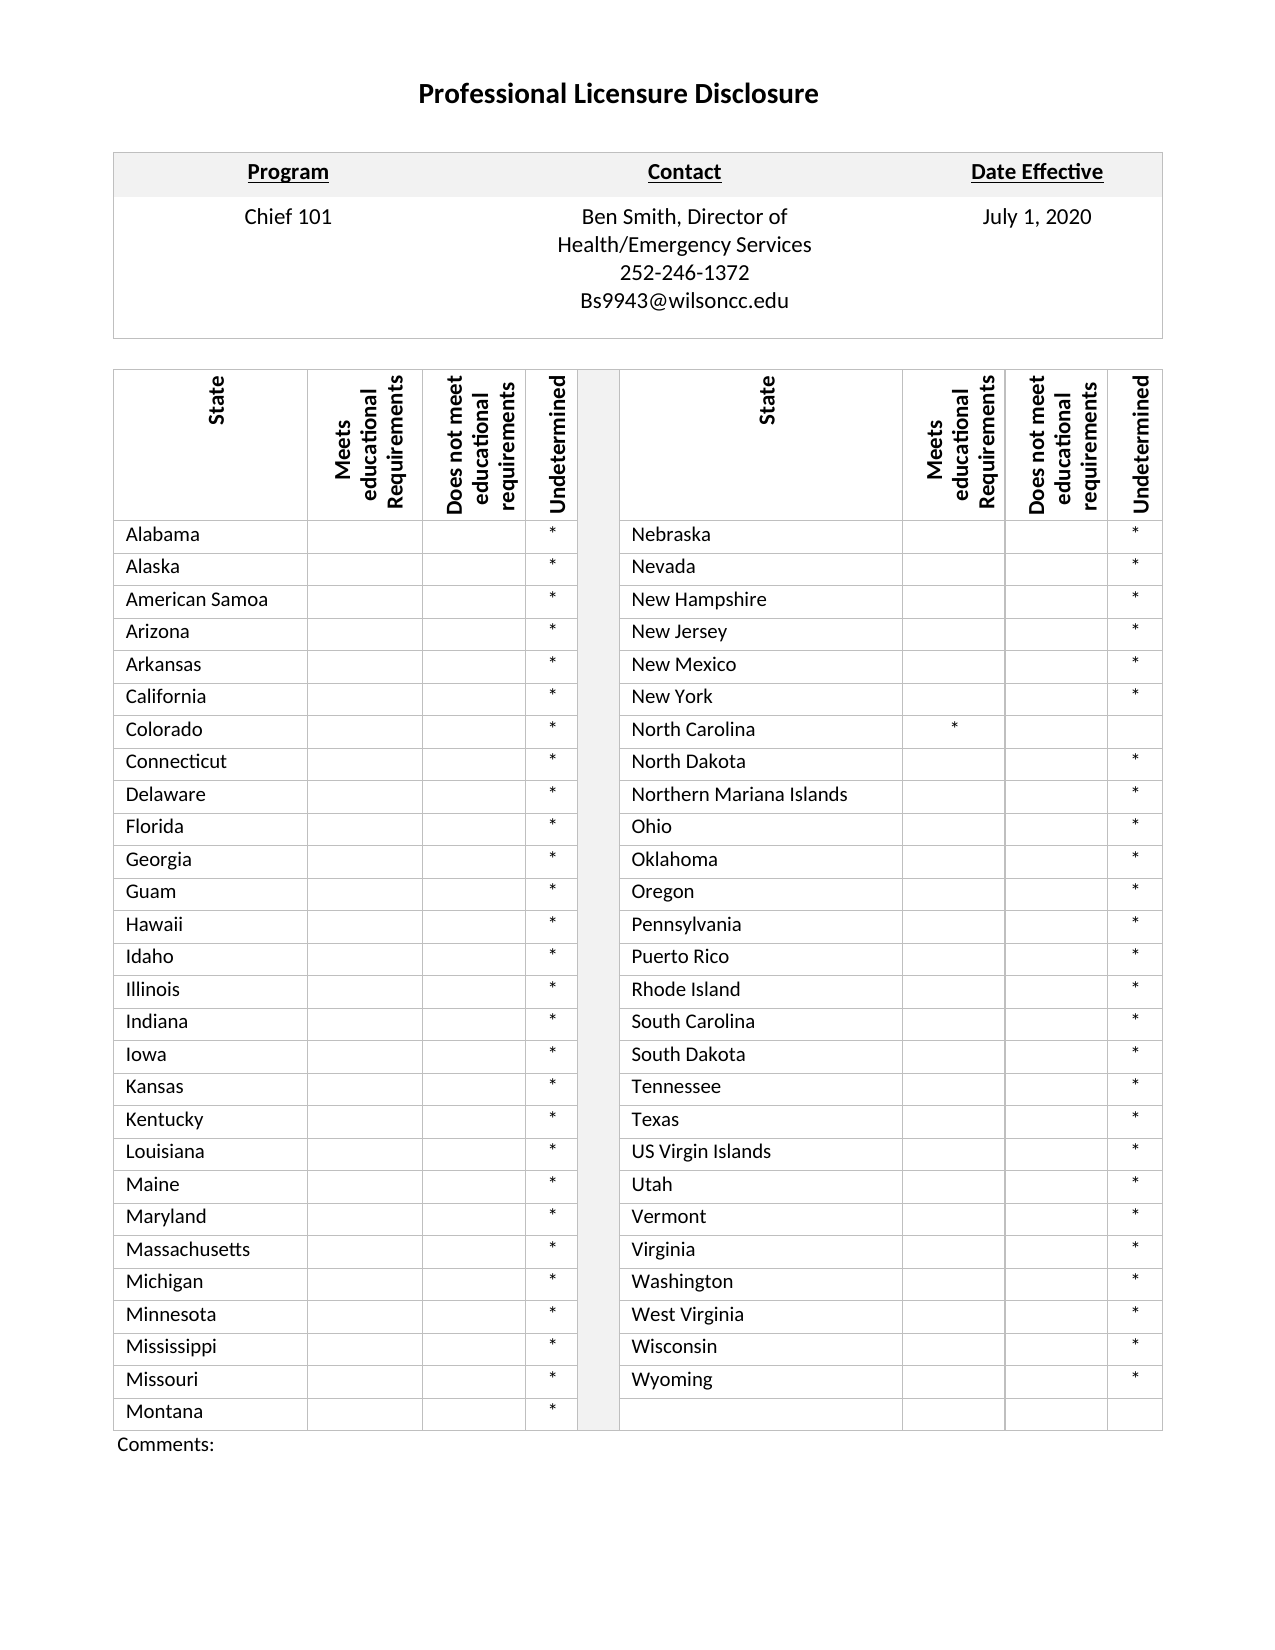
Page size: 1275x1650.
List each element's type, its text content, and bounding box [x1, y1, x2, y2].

table_header [114, 370, 307, 520]
table_cell * [526, 1139, 577, 1170]
table_cell [423, 684, 525, 715]
table_cell [423, 1301, 525, 1332]
table_cell [423, 1399, 525, 1430]
table_cell New Mexico [620, 651, 902, 682]
table_cell [1006, 879, 1107, 910]
table_cell [423, 1171, 525, 1202]
table_header [308, 370, 422, 520]
table_cell Illinois [114, 976, 307, 1007]
table_cell * [1108, 1204, 1162, 1235]
table_header [620, 370, 902, 520]
table_cell [903, 749, 1004, 780]
table_cell [308, 1366, 422, 1397]
table_cell [423, 554, 525, 585]
table_cell [308, 1106, 422, 1137]
table_cell [1006, 1204, 1107, 1235]
table_cell [308, 619, 422, 650]
table_cell * [526, 814, 577, 845]
table_cell Ohio [620, 814, 902, 845]
table_cell [423, 1106, 525, 1137]
table_cell * [1108, 1236, 1162, 1267]
table_cell * [1108, 1334, 1162, 1365]
table_cell Oklahoma [620, 846, 902, 877]
table_cell [423, 1074, 525, 1105]
table_cell * [1108, 554, 1162, 585]
table_cell [308, 1204, 422, 1235]
table_cell Florida [114, 814, 307, 845]
table_cell [308, 781, 422, 812]
table_cell [308, 1041, 422, 1072]
table_cell [903, 1399, 1004, 1430]
table_cell [903, 976, 1004, 1007]
text Comments: [112, 1431, 1125, 1456]
table_cell Indiana [114, 1009, 307, 1040]
table_cell [308, 1074, 422, 1105]
table_cell [423, 879, 525, 910]
table_cell [1006, 944, 1107, 975]
table_cell [903, 1041, 1004, 1072]
table_cell * [526, 1074, 577, 1105]
table_cell Nebraska [620, 521, 902, 552]
table_cell [308, 1399, 422, 1430]
table_cell * [526, 781, 577, 812]
table_cell [1006, 846, 1107, 877]
table_cell [308, 1236, 422, 1267]
table_cell * [1108, 1074, 1162, 1105]
table_cell Oregon [620, 879, 902, 910]
table_cell Kansas [114, 1074, 307, 1105]
table_cell [903, 1139, 1004, 1170]
table_cell [1006, 1041, 1107, 1072]
table_cell [1006, 1399, 1107, 1430]
table_cell [423, 1236, 525, 1267]
table_cell * [526, 911, 577, 942]
table_cell [423, 944, 525, 975]
table_cell * [526, 619, 577, 650]
table_cell Massachusetts [114, 1236, 307, 1267]
table_cell * [526, 879, 577, 910]
table_cell California [114, 684, 307, 715]
table_cell Wyoming [620, 1366, 902, 1397]
table_cell [423, 781, 525, 812]
table_cell [1006, 521, 1107, 552]
table_cell * [526, 521, 577, 552]
table_cell [423, 1041, 525, 1072]
table_cell * [1108, 846, 1162, 877]
table_cell [1006, 554, 1107, 585]
table_cell * [1108, 1009, 1162, 1040]
table_header [578, 370, 619, 1430]
table_cell [903, 1366, 1004, 1397]
table_cell [1006, 1301, 1107, 1332]
table_cell [308, 586, 422, 617]
table_cell [903, 879, 1004, 910]
table_cell [1006, 1074, 1107, 1105]
table_cell * [1108, 521, 1162, 552]
table_cell * [526, 1009, 577, 1040]
table_cell [423, 1366, 525, 1397]
table_cell [620, 1399, 902, 1430]
table_cell Maine [114, 1171, 307, 1202]
table_cell US Virgin Islands [620, 1139, 902, 1170]
table_cell * [526, 1334, 577, 1365]
table_cell [308, 716, 422, 747]
table_cell [903, 781, 1004, 812]
table_cell [903, 1009, 1004, 1040]
table_cell * [526, 586, 577, 617]
table_cell * [526, 554, 577, 585]
table_cell * [1108, 749, 1162, 780]
table_cell * [1108, 619, 1162, 650]
table_cell * [1108, 1041, 1162, 1072]
table_cell [423, 911, 525, 942]
table_cell [423, 1334, 525, 1365]
table_cell * [526, 1171, 577, 1202]
table_cell [308, 879, 422, 910]
table_cell * [526, 1106, 577, 1137]
table_cell [1006, 651, 1107, 682]
table_cell [308, 749, 422, 780]
table_cell [903, 619, 1004, 650]
table_cell [308, 1009, 422, 1040]
table_cell [423, 619, 525, 650]
table_cell Michigan [114, 1269, 307, 1300]
table_cell New Jersey [620, 619, 902, 650]
table_cell North Dakota [620, 749, 902, 780]
table_cell Pennsylvania [620, 911, 902, 942]
table_cell [903, 1301, 1004, 1332]
table_cell [423, 749, 525, 780]
table_cell July 1, 2020 [919, 197, 1162, 338]
table_cell [423, 651, 525, 682]
table_cell [903, 586, 1004, 617]
table_cell * [1108, 911, 1162, 942]
table_cell [1006, 976, 1107, 1007]
table_cell [308, 1334, 422, 1365]
table_cell Vermont [620, 1204, 902, 1235]
table_cell Louisiana [114, 1139, 307, 1170]
table_cell Montana [114, 1399, 307, 1430]
table_cell [1006, 1366, 1107, 1397]
table_header [526, 370, 577, 520]
table_cell Mississippi [114, 1334, 307, 1365]
table_cell [903, 846, 1004, 877]
table_cell South Carolina [620, 1009, 902, 1040]
table_cell West Virginia [620, 1301, 902, 1332]
table_cell New York [620, 684, 902, 715]
table_cell Northern Mariana Islands [620, 781, 902, 812]
table_header [1006, 370, 1107, 520]
table_cell [1006, 781, 1107, 812]
table_cell Georgia [114, 846, 307, 877]
table_cell [308, 1301, 422, 1332]
table_cell [1006, 586, 1107, 617]
table_cell [423, 716, 525, 747]
table_cell * [526, 1204, 577, 1235]
table_cell * [1108, 1301, 1162, 1332]
table_header Contact [496, 153, 919, 197]
table_cell Virginia [620, 1236, 902, 1267]
table_cell Wisconsin [620, 1334, 902, 1365]
table_cell [903, 1106, 1004, 1137]
table_cell [1006, 749, 1107, 780]
table_cell [1006, 1106, 1107, 1137]
table_cell [1006, 1236, 1107, 1267]
table_cell * [526, 976, 577, 1007]
table_cell [308, 976, 422, 1007]
table_cell Rhode Island [620, 976, 902, 1007]
table_cell Maryland [114, 1204, 307, 1235]
table_cell [1006, 1334, 1107, 1365]
table_cell Colorado [114, 716, 307, 747]
table_cell * [1108, 586, 1162, 617]
table_cell [1006, 1171, 1107, 1202]
table_cell [423, 814, 525, 845]
table_cell Chief 101 [114, 197, 496, 338]
table_cell [308, 911, 422, 942]
table_cell [1006, 684, 1107, 715]
table_cell Delaware [114, 781, 307, 812]
table_cell [1108, 1399, 1162, 1430]
table_cell [308, 1139, 422, 1170]
table_cell * [1108, 814, 1162, 845]
table_cell [903, 1074, 1004, 1105]
table_cell * [526, 846, 577, 877]
table_cell Idaho [114, 944, 307, 975]
table_cell Utah [620, 1171, 902, 1202]
table_cell * [526, 1399, 577, 1430]
table_cell * [1108, 1171, 1162, 1202]
table_cell [423, 1269, 525, 1300]
text Professional Licensure Disclosure [112, 75, 1125, 111]
table_cell Tennessee [620, 1074, 902, 1105]
table_header [423, 370, 525, 520]
table_cell [308, 846, 422, 877]
table_cell Missouri [114, 1366, 307, 1397]
table_header [903, 370, 1004, 520]
table_cell American Samoa [114, 586, 307, 617]
table_header [1108, 370, 1162, 520]
table_cell [423, 1139, 525, 1170]
table_cell Hawaii [114, 911, 307, 942]
table_cell Arizona [114, 619, 307, 650]
table_cell * [526, 749, 577, 780]
table_cell [903, 521, 1004, 552]
table_cell * [526, 944, 577, 975]
table_cell [1006, 619, 1107, 650]
table_cell [903, 1334, 1004, 1365]
table_cell New Hampshire [620, 586, 902, 617]
table_cell * [903, 716, 1004, 747]
table_cell [308, 1171, 422, 1202]
table_cell * [1108, 944, 1162, 975]
table_cell [423, 1009, 525, 1040]
table_cell [903, 554, 1004, 585]
table_cell [903, 1269, 1004, 1300]
table_cell [1006, 1269, 1107, 1300]
table_cell [1006, 911, 1107, 942]
table_cell [308, 684, 422, 715]
table_cell * [526, 1301, 577, 1332]
table_header Date Effective [919, 153, 1162, 197]
table_cell [903, 684, 1004, 715]
table_cell * [526, 1236, 577, 1267]
table_cell Kentucky [114, 1106, 307, 1137]
table_cell Alabama [114, 521, 307, 552]
table_cell [308, 651, 422, 682]
table_cell [903, 814, 1004, 845]
table_cell * [526, 1366, 577, 1397]
table_cell [1006, 1139, 1107, 1170]
table_cell * [1108, 1269, 1162, 1300]
table_cell [423, 1204, 525, 1235]
table_cell Puerto Rico [620, 944, 902, 975]
table_cell Connecticut [114, 749, 307, 780]
table_cell * [1108, 879, 1162, 910]
table_cell * [1108, 1366, 1162, 1397]
table_cell [903, 1204, 1004, 1235]
table_cell Ben Smith, Director of Health/Emergency Services 252-246-1372 Bs9943@wilsoncc.edu [496, 197, 919, 338]
table_cell [308, 814, 422, 845]
table_cell [903, 1236, 1004, 1267]
table_cell Minnesota [114, 1301, 307, 1332]
table_cell [308, 1269, 422, 1300]
table_cell * [1108, 1139, 1162, 1170]
table_header Program [114, 153, 496, 197]
table_cell Washington [620, 1269, 902, 1300]
table_cell * [1108, 976, 1162, 1007]
table_cell [423, 976, 525, 1007]
table_cell * [526, 651, 577, 682]
table_cell [1006, 1009, 1107, 1040]
table_cell [903, 651, 1004, 682]
table_cell Alaska [114, 554, 307, 585]
table_cell North Carolina [620, 716, 902, 747]
table_cell [423, 521, 525, 552]
table_cell South Dakota [620, 1041, 902, 1072]
table_cell [423, 586, 525, 617]
table_cell Guam [114, 879, 307, 910]
table_cell [903, 911, 1004, 942]
table_cell [308, 944, 422, 975]
table_cell Texas [620, 1106, 902, 1137]
table_cell * [1108, 781, 1162, 812]
table_cell Nevada [620, 554, 902, 585]
table_cell * [526, 1041, 577, 1072]
table_cell * [526, 716, 577, 747]
table_cell [1108, 716, 1162, 747]
table_cell * [526, 684, 577, 715]
table_cell [903, 944, 1004, 975]
table_cell [903, 1171, 1004, 1202]
table_cell [1006, 814, 1107, 845]
table_cell * [1108, 1106, 1162, 1137]
table_cell [423, 846, 525, 877]
table_cell [1006, 716, 1107, 747]
table_cell * [526, 1269, 577, 1300]
table_cell [308, 521, 422, 552]
table_cell Iowa [114, 1041, 307, 1072]
table_cell Arkansas [114, 651, 307, 682]
table_cell * [1108, 651, 1162, 682]
table_cell * [1108, 684, 1162, 715]
table_cell [308, 554, 422, 585]
